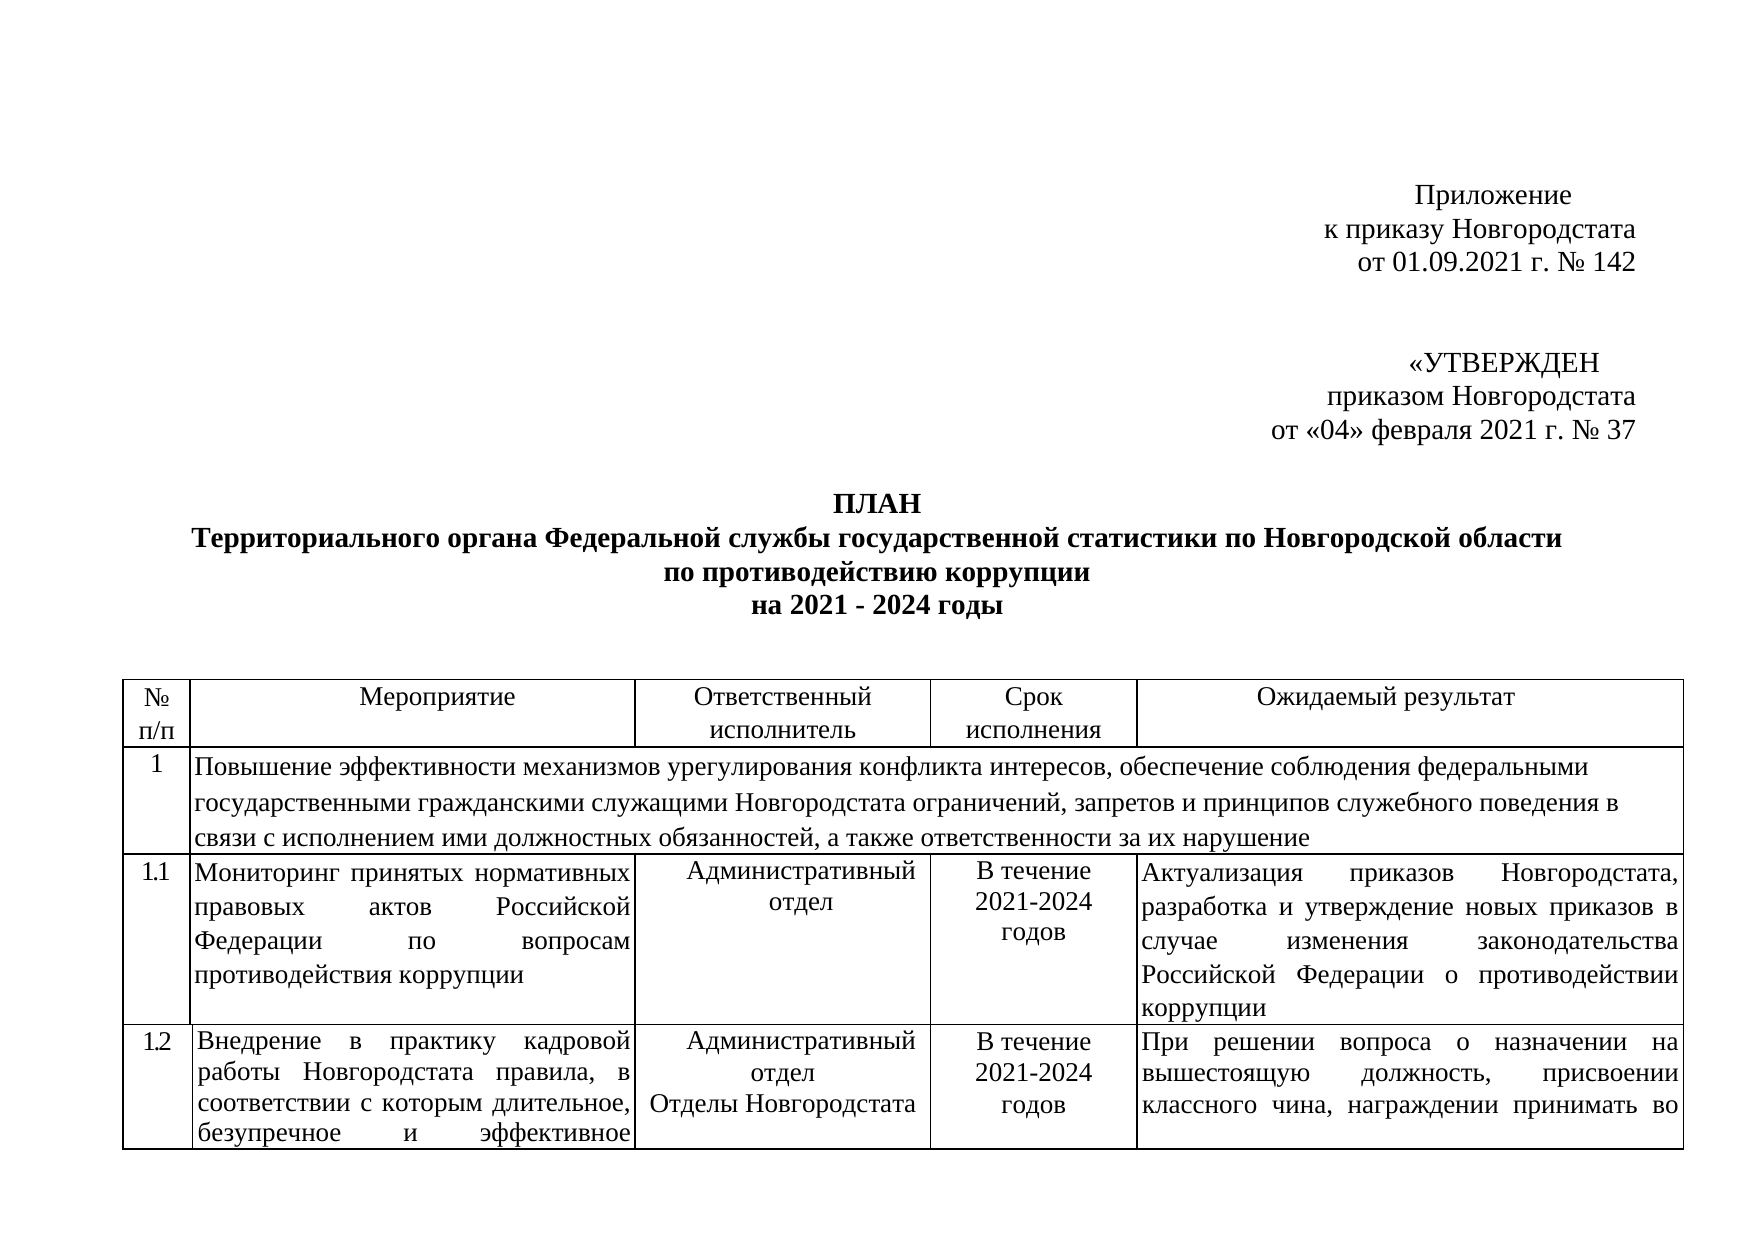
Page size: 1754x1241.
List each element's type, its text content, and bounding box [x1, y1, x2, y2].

text от «04» февраля 2021 г. № 37 [709, 412, 1636, 446]
table_header Ответственный исполнитель [636, 680, 930, 746]
text на 2021 - 2024 годы [118, 587, 1636, 621]
text к приказу Новгородстата [709, 211, 1636, 244]
text Приложение [709, 177, 1636, 211]
text приказом Новгородстата [709, 378, 1636, 412]
table_header Ожидаемый результат [1138, 680, 1683, 746]
table_cell Мониторинг принятых нормативных правовых актов Российской Федерации по вопросам противодействия коррупции [191, 855, 634, 1023]
text по противодействию коррупции [118, 554, 1636, 587]
table_cell В течение 2021-2024 годов [931, 855, 1136, 1023]
table_cell В течение 2021-2024 годов [931, 1025, 1136, 1148]
table_header № п/п [124, 680, 189, 746]
table_cell Актуализация приказов Новгородстата, разработка и утверждение новых приказов в случае изменения законодательства Российской Федерации о противодействии коррупции [1138, 855, 1683, 1023]
table_cell 1.2 [124, 1025, 192, 1148]
table_cell Повышение эффективности механизмов урегулирования конфликта интересов, обеспечение соблюдения федеральными государственными гражданскими служащими Новгородстата ограничений, запретов и принципов служебного поведения в связи с исполнением ими должностных обязанностей, а также ответственности за их нарушение [191, 748, 1683, 853]
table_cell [193, 1025, 634, 1148]
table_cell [636, 1025, 930, 1148]
text от 01.09.2021 г. № 142 [709, 244, 1636, 278]
table_cell Административный отдел [636, 855, 930, 1023]
table_header Срок исполнения [931, 680, 1136, 746]
text ПЛАН [118, 487, 1636, 520]
table_header Мероприятие [191, 680, 634, 746]
table_cell 1.1 [124, 855, 189, 1023]
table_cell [1138, 1025, 1683, 1148]
text «УТВЕРЖДЕН [709, 345, 1636, 378]
text Территориального органа Федеральной службы государственной статистики по Новгородской области [118, 520, 1636, 554]
table_cell 1 [124, 748, 189, 853]
